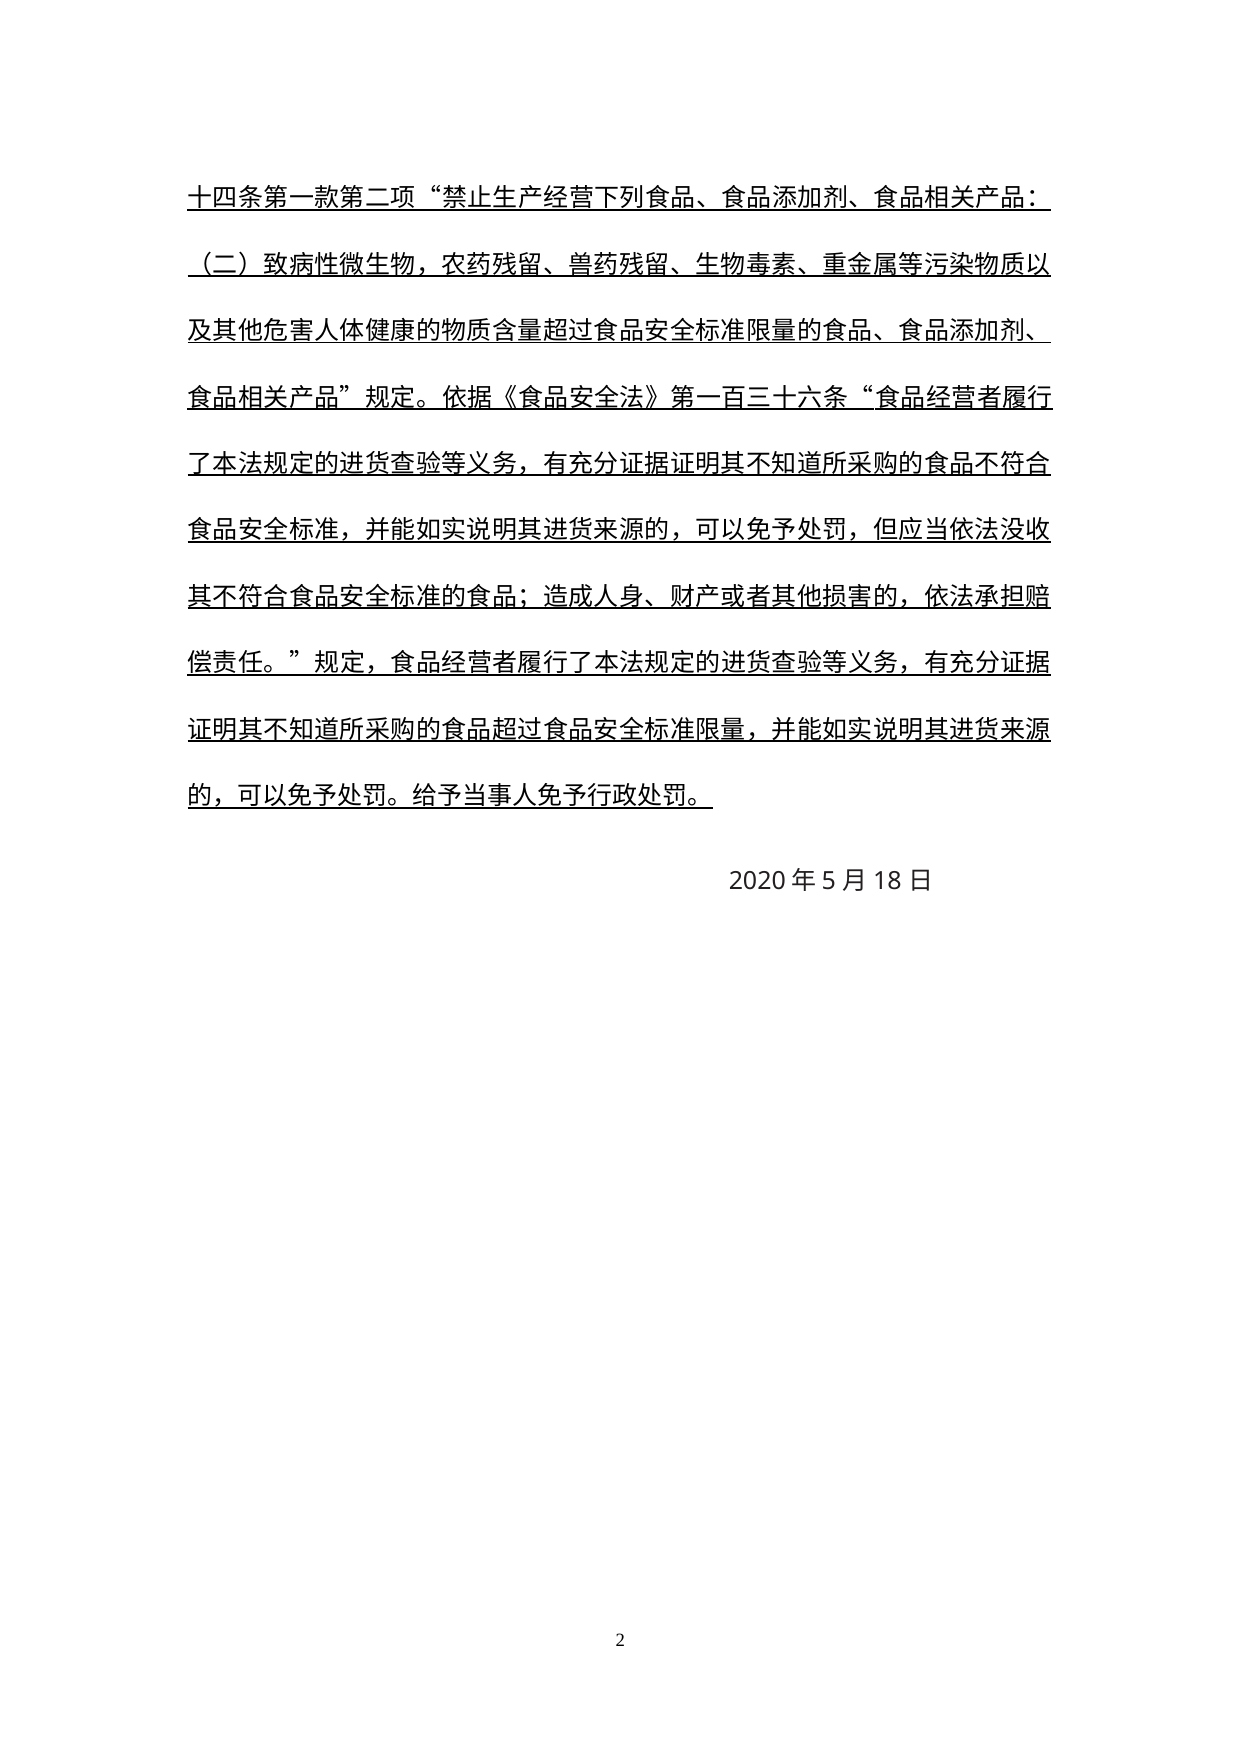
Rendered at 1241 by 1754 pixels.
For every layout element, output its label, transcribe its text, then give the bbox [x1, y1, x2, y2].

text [187, 162, 1053, 827]
text 2020年 5 月 18 日 [608, 845, 1053, 912]
